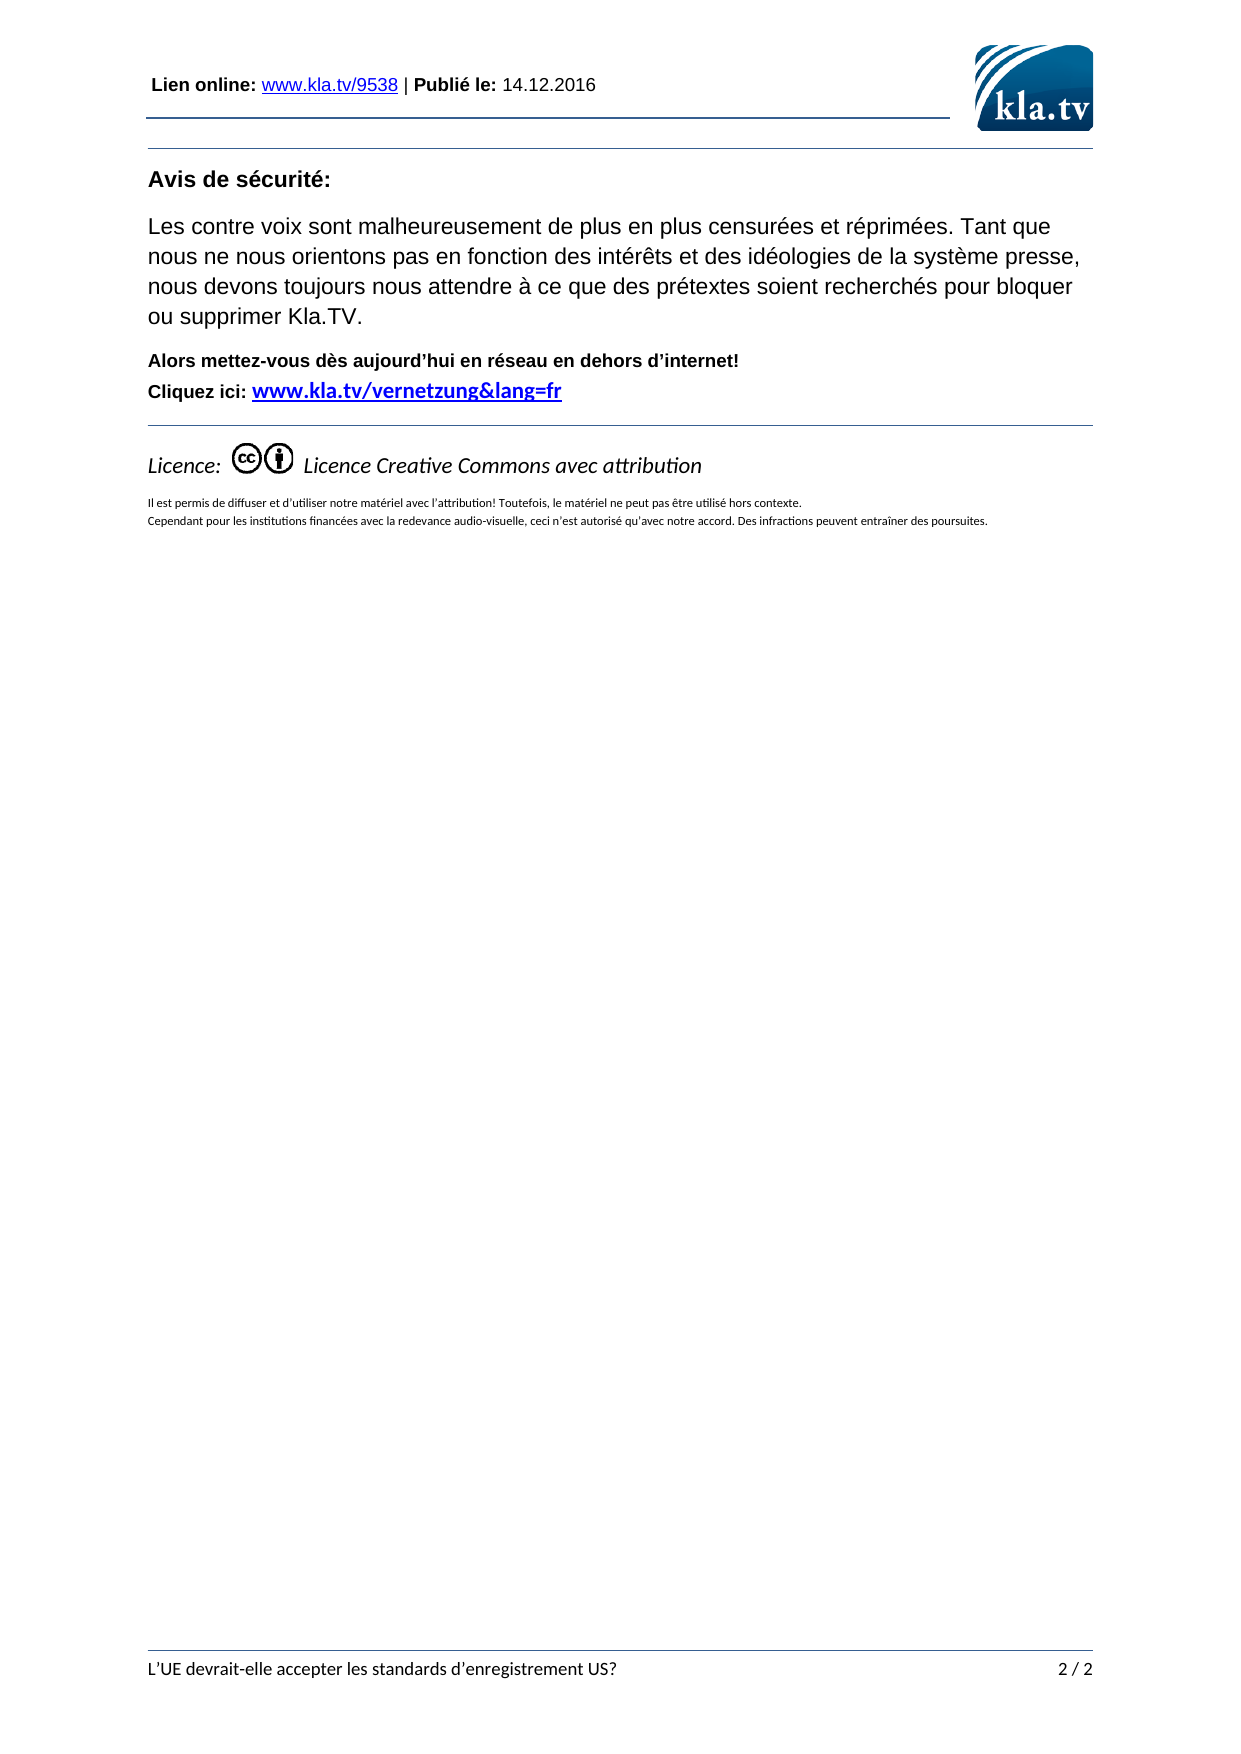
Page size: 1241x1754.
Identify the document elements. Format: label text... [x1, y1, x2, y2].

text Avis de sécurité: [148, 149, 1093, 192]
text Licence: Licence Creative Commons avec attribution [148, 426, 1093, 479]
text Alors mettez-vous dès aujourd’hui en réseau en dehors d’internet! Cliquez ici: www.kla.tv/vernetzung&lang=fr [148, 350, 1093, 404]
text Les contre voix sont malheureusement de plus en plus censurées et réprimées. Tant que nous ne nous orientons pas en fonction des intérêts et des idéologies de la système presse, nous devons toujours nous attendre à ce que des prétextes soient recherchés pour bloquer ou supprimer Kla.TV. [148, 213, 1093, 330]
text Il est permis de diffuser et d’utiliser notre matériel avec l’attribution! Toutefois, le matériel ne peut pas être utilisé hors contexte. Cependant pour les institutions financées avec la redevance audio-visuelle, ceci n’est autorisé qu’avec notre accord. Des infractions peuvent entraîner des poursuites. [148, 496, 1093, 528]
